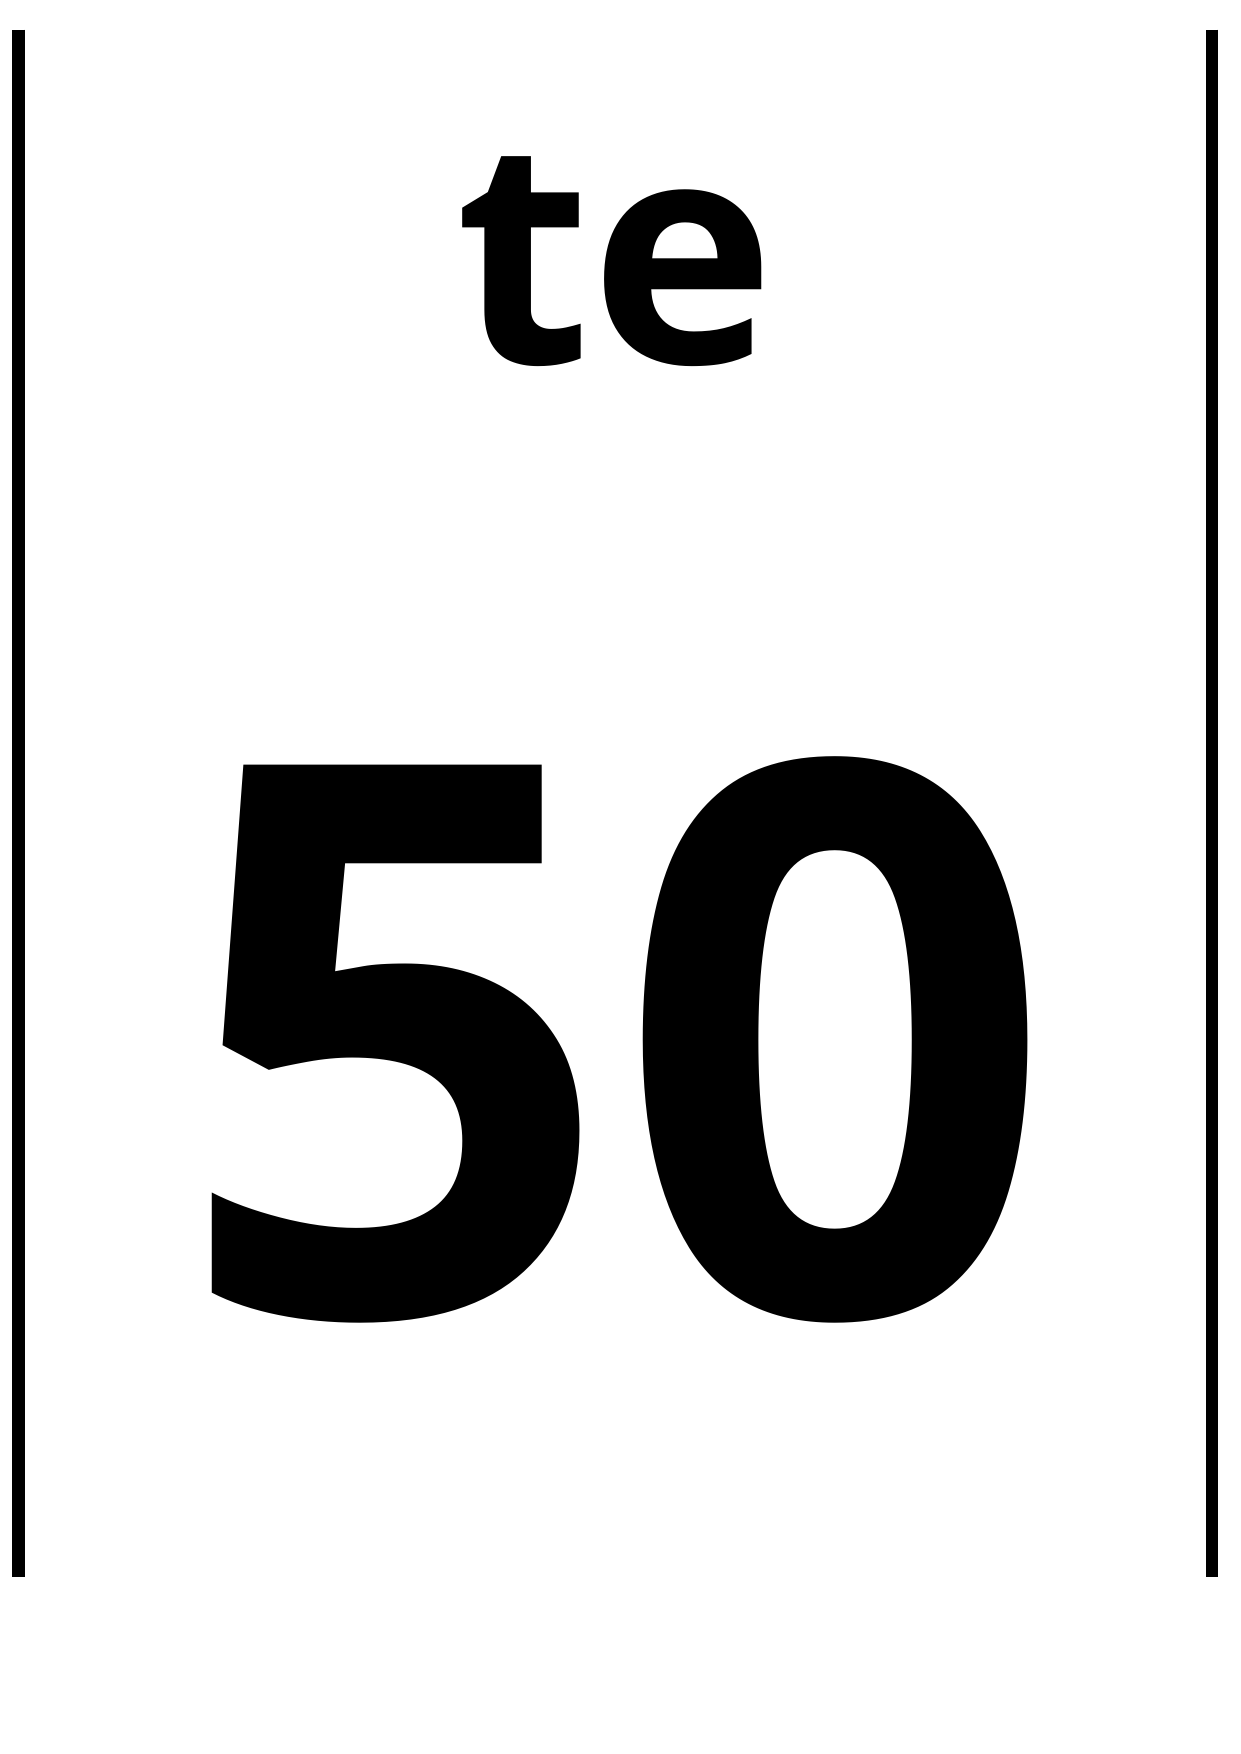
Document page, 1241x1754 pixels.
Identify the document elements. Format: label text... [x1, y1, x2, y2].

table_cell quarante [25, 30, 1206, 455]
table_cell 50 [25, 455, 1206, 1577]
